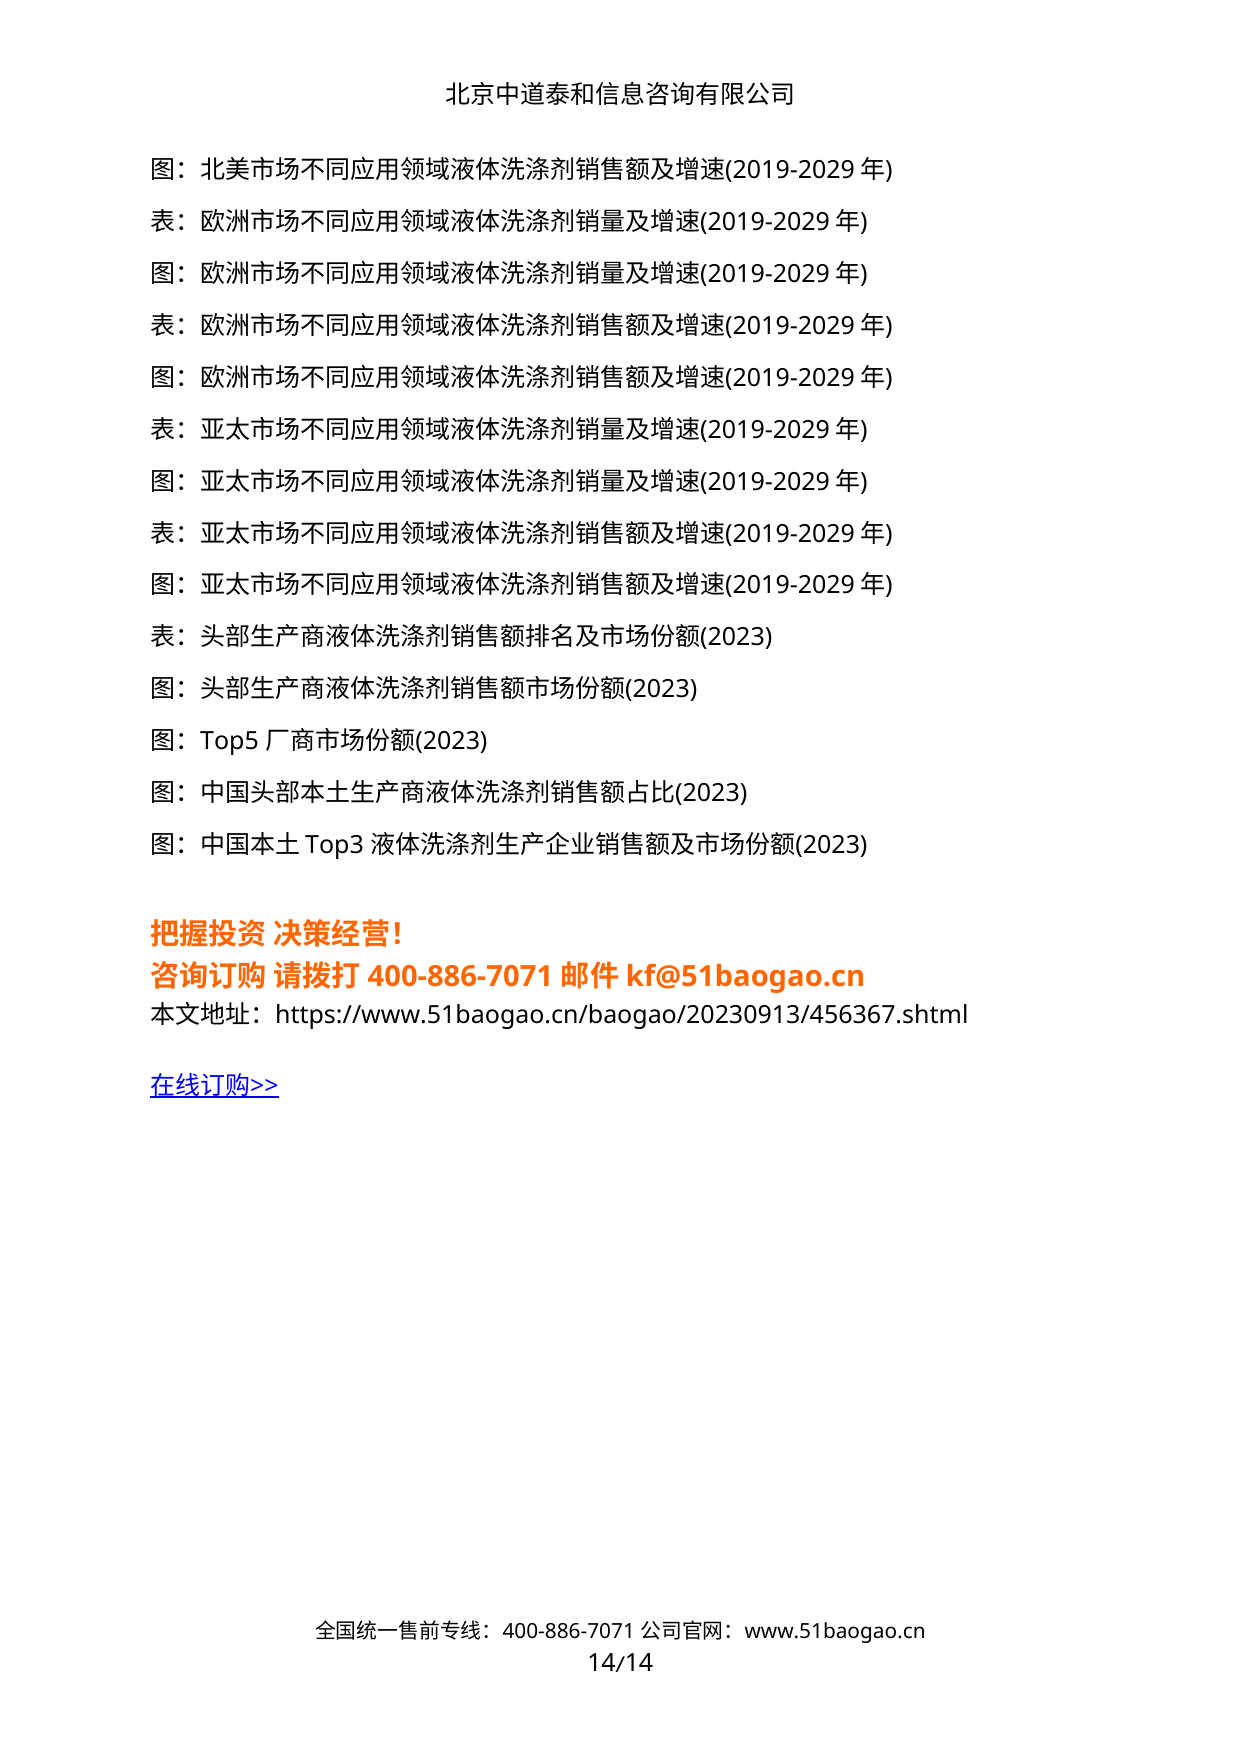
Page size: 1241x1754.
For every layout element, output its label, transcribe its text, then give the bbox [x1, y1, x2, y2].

text 把握投资 决策经营！咨询订购 请拨打 400-886-7071 邮件 kf@51baogao.cn本文地址：https://www.51baogao.cn/baogao/20230913/456367.shtml [150, 876, 1090, 1031]
text 图：头部生产商液体洗涤剂销售额市场份额(2023) [150, 669, 1090, 705]
text 图：北美市场不同应用领域液体洗涤剂销售额及增速(2019-2029年) [150, 150, 1090, 186]
text 表：欧洲市场不同应用领域液体洗涤剂销量及增速(2019-2029年) [150, 202, 1090, 238]
text 在线订购>> [150, 1031, 1090, 1102]
text 表：亚太市场不同应用领域液体洗涤剂销量及增速(2019-2029年) [150, 409, 1090, 446]
text 图：亚太市场不同应用领域液体洗涤剂销售额及增速(2019-2029年) [150, 565, 1090, 601]
text 表：亚太市场不同应用领域液体洗涤剂销售额及增速(2019-2029年) [150, 513, 1090, 549]
text 图：欧洲市场不同应用领域液体洗涤剂销量及增速(2019-2029年) [150, 254, 1090, 290]
text 图：Top5 厂商市场份额(2023) [150, 721, 1090, 757]
text 图：欧洲市场不同应用领域液体洗涤剂销售额及增速(2019-2029年) [150, 357, 1090, 394]
text 表：欧洲市场不同应用领域液体洗涤剂销售额及增速(2019-2029年) [150, 306, 1090, 342]
text 图：中国头部本土生产商液体洗涤剂销售额占比(2023) [150, 772, 1090, 809]
text 表：头部生产商液体洗涤剂销售额排名及市场份额(2023) [150, 617, 1090, 653]
text 图：中国本土Top3 液体洗涤剂生产企业销售额及市场份额(2023) [150, 824, 1090, 861]
text 图：亚太市场不同应用领域液体洗涤剂销量及增速(2019-2029年) [150, 461, 1090, 497]
